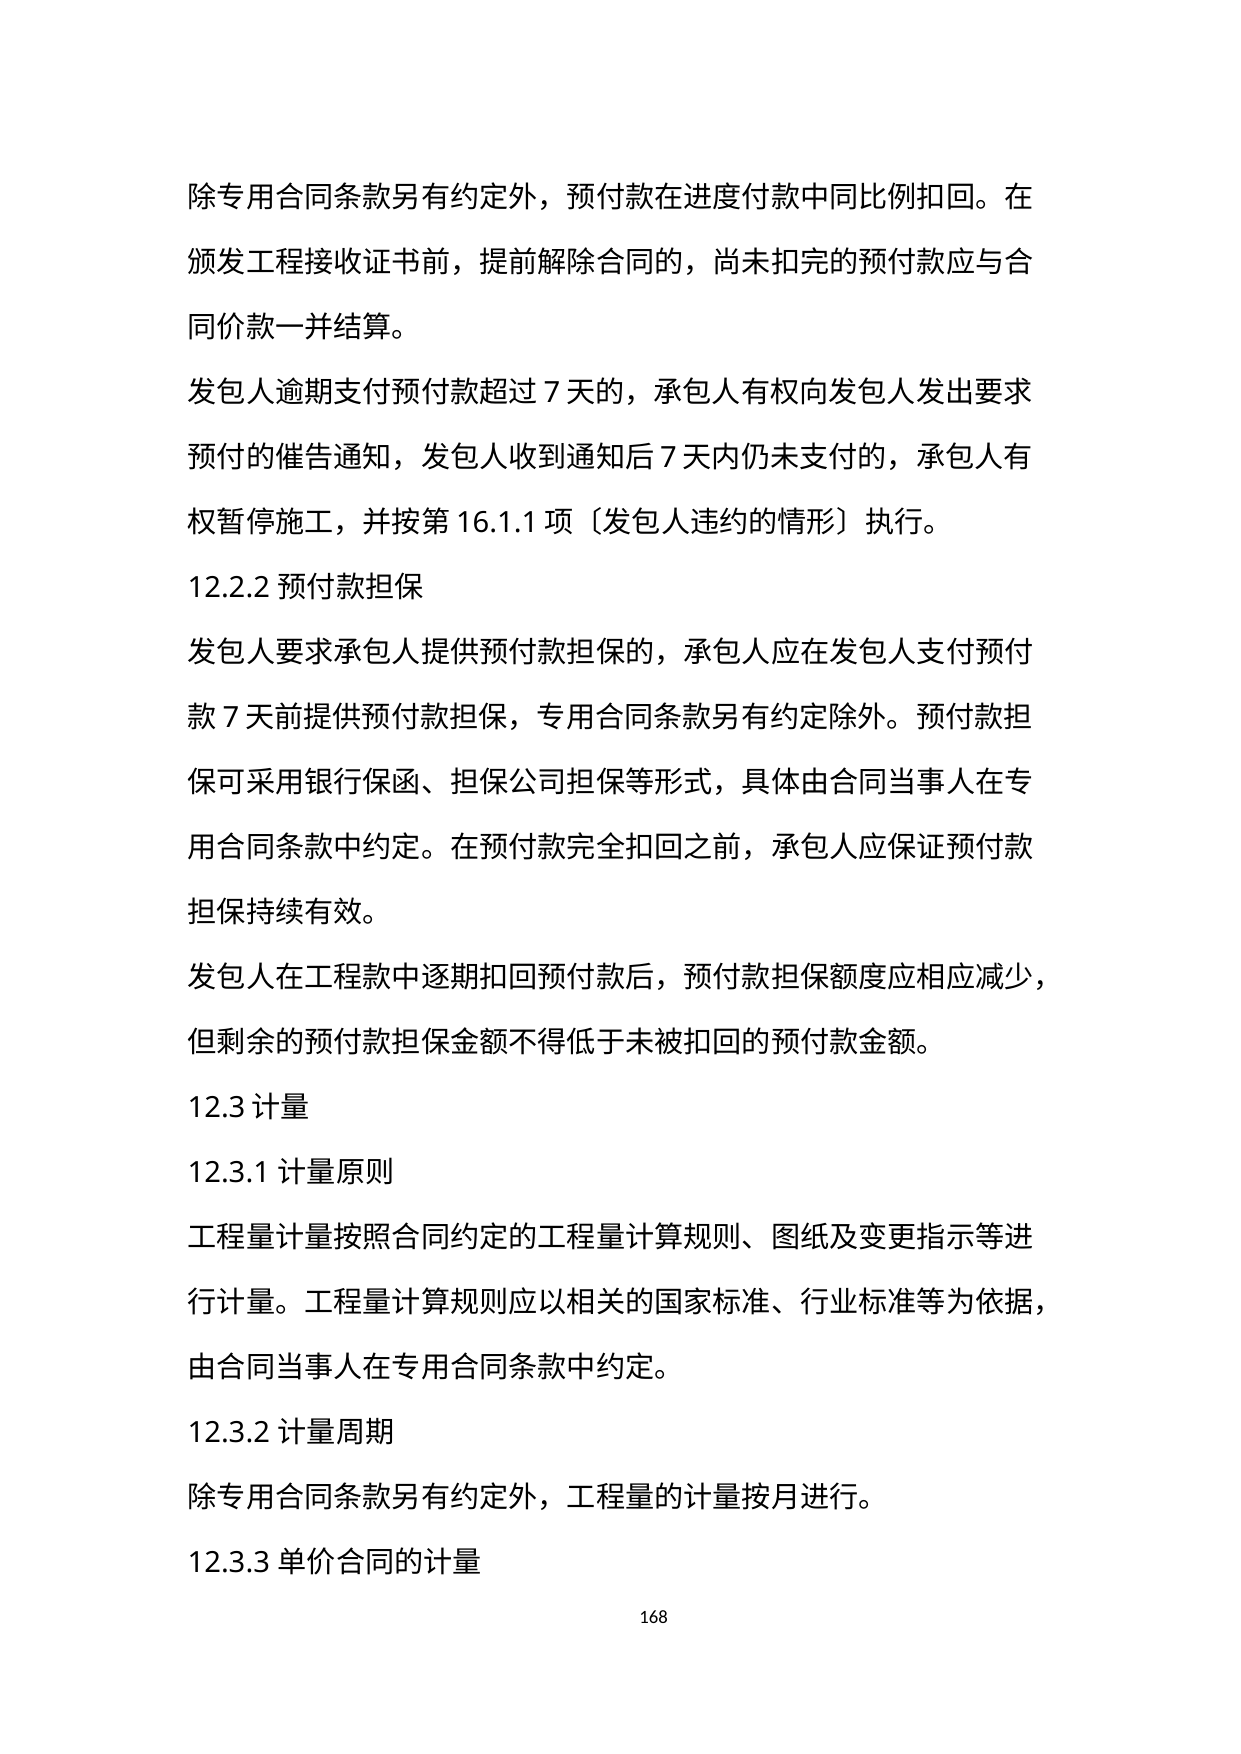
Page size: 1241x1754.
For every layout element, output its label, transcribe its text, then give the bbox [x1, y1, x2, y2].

text 12.3.3 单价合同的计量 [187, 1527, 1053, 1592]
text 发包人要求承包人提供预付款担保的，承包人应在发包人支付预付款7天前提供预付款担保，专用合同条款另有约定除外。预付款担保可采用银行保函、担保公司担保等形式，具体由合同当事人在专用合同条款中约定。在预付款完全扣回之前，承包人应保证预付款担保持续有效。 [187, 617, 1053, 942]
text 工程量计量按照合同约定的工程量计算规则、图纸及变更指示等进行计量。工程量计算规则应以相关的国家标准、行业标准等为依据，由合同当事人在专用合同条款中约定。 [187, 1202, 1053, 1397]
text 12.3.2 计量周期 [187, 1397, 1053, 1462]
text 12.2.2 预付款担保 [187, 552, 1053, 617]
text 12.3计量 [187, 1072, 1053, 1137]
text 发包人逾期支付预付款超过7天的，承包人有权向发包人发出要求预付的催告通知，发包人收到通知后7天内仍未支付的，承包人有权暂停施工，并按第16.1.1项〔发包人违约的情形〕执行。 [187, 357, 1053, 552]
text 除专用合同条款另有约定外，预付款在进度付款中同比例扣回。在颁发工程接收证书前，提前解除合同的，尚未扣完的预付款应与合同价款一并结算。 [187, 162, 1053, 357]
text 发包人在工程款中逐期扣回预付款后，预付款担保额度应相应减少，但剩余的预付款担保金额不得低于未被扣回的预付款金额。 [187, 942, 1053, 1072]
text 除专用合同条款另有约定外，工程量的计量按月进行。 [187, 1462, 1053, 1527]
text 12.3.1 计量原则 [187, 1137, 1053, 1202]
